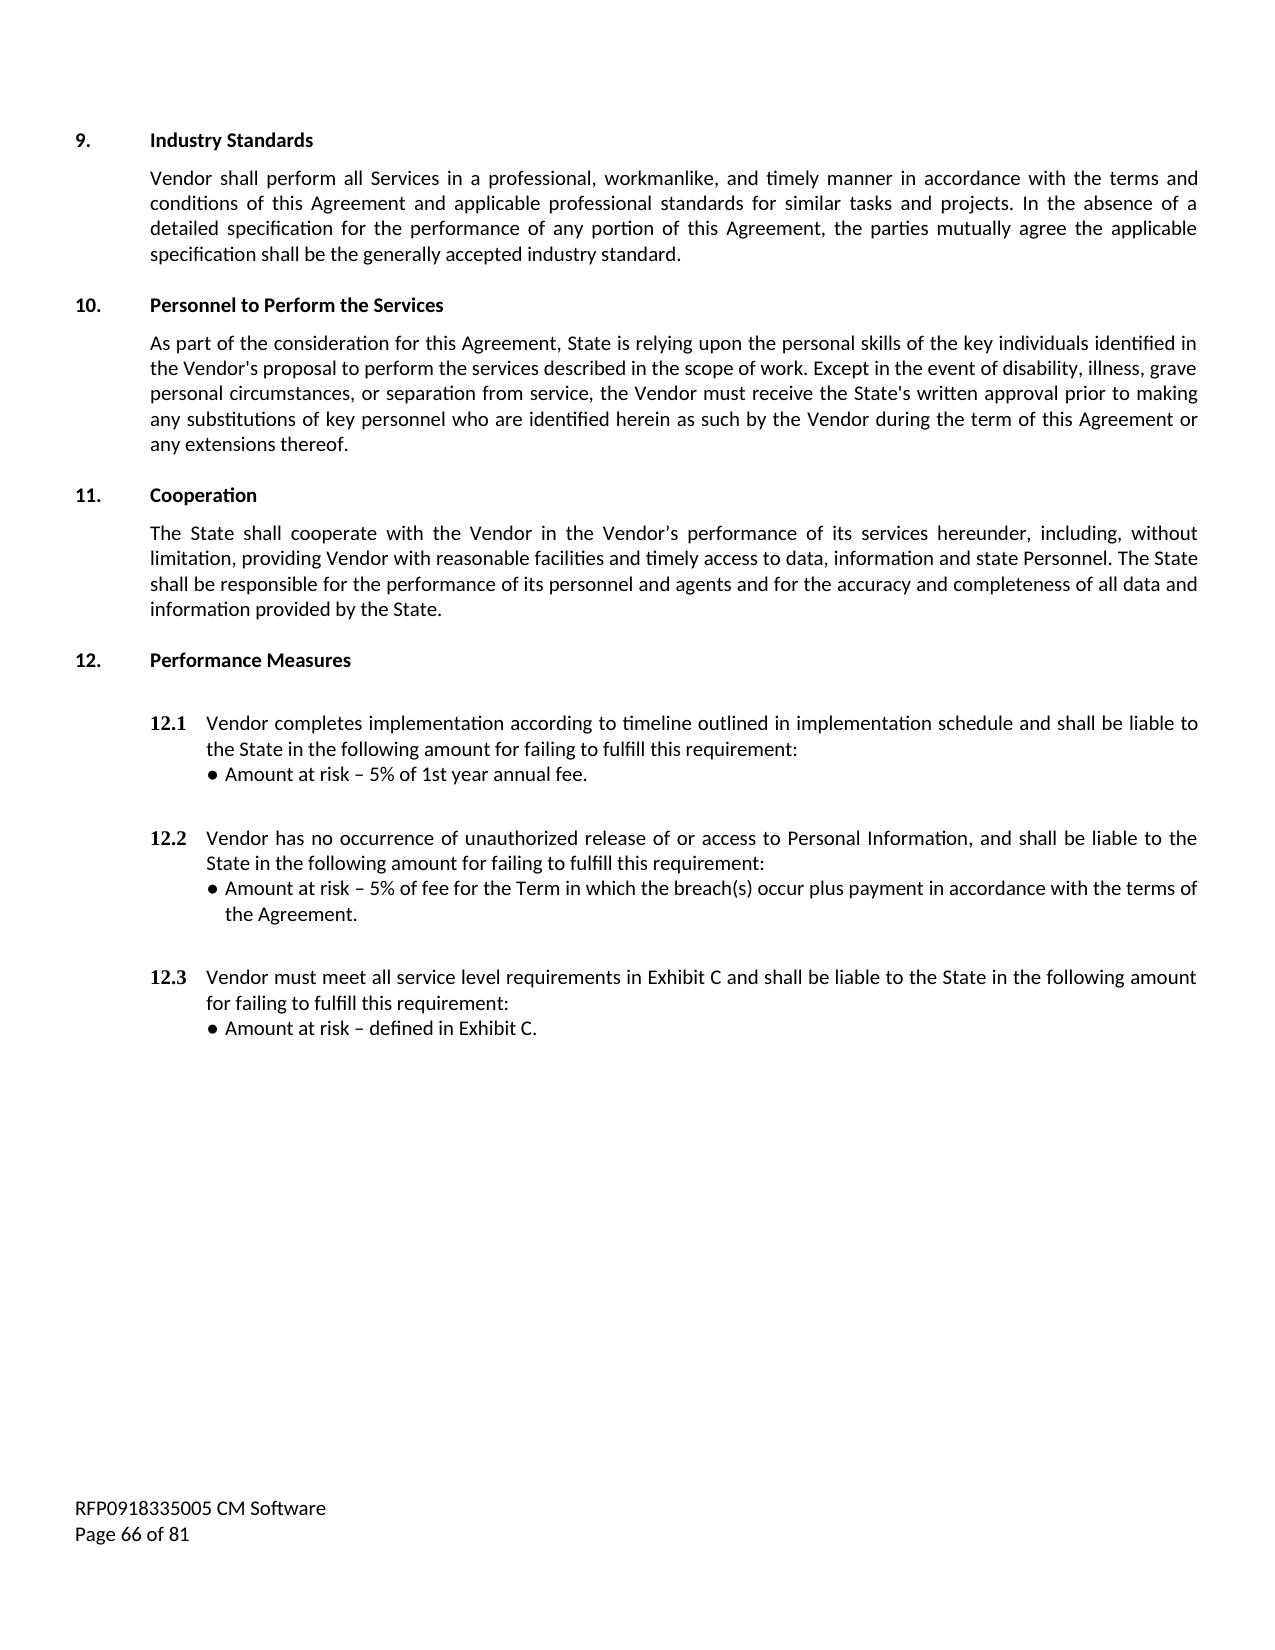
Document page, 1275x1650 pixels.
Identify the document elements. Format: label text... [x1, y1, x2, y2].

list As part of the consideration for this Agreement, State is relying upon the personal skills of the key individuals identified in the Vendor's proposal to perform the services described in the scope of work. Except in the event of disability, illness, grave personal circumstances, or separation from service, the Vendor must receive the State's written approval prior to making any substitutions of key personnel who are identified herein as such by the Vendor during the term of this Agreement or any extensions thereof. [150, 330, 1200, 457]
list Performance Measures [75, 647, 1200, 673]
list Vendor has no occurrence of unauthorized release of or access to Personal Information, and shall be liable to the State in the following amount for failing to fulfill this requirement: [150, 825, 1200, 876]
list Vendor must meet all service level requirements in Exhibit C and shall be liable to the State in the following amount for failing to fulfill this requirement: [150, 964, 1200, 1015]
list Personnel to Perform the Services [75, 292, 1200, 317]
list Amount at risk – 5% of fee for the Term in which the breach(s) occur plus payment in accordance with the terms of the Agreement. [206, 876, 1200, 926]
list Cooperation [75, 482, 1200, 508]
list Industry Standards [75, 127, 1200, 152]
list Amount at risk – defined in Exhibit C. [206, 1015, 1200, 1041]
list The State shall cooperate with the Vendor in the Vendor’s performance of its services hereunder, including, without limitation, providing Vendor with reasonable facilities and timely access to data, information and state Personnel. The State shall be responsible for the performance of its personnel and agents and for the accuracy and completeness of all data and information provided by the State. [150, 520, 1200, 622]
list Vendor shall perform all Services in a professional, workmanlike, and timely manner in accordance with the terms and conditions of this Agreement and applicable professional standards for similar tasks and projects. In the absence of a detailed specification for the performance of any portion of this Agreement, the parties mutually agree the applicable specification shall be the generally accepted industry standard. [150, 165, 1200, 266]
list Vendor completes implementation according to timeline outlined in implementation schedule and shall be liable to the State in the following amount for failing to fulfill this requirement: [150, 711, 1200, 761]
list Amount at risk – 5% of 1st year annual fee. [206, 761, 1200, 787]
